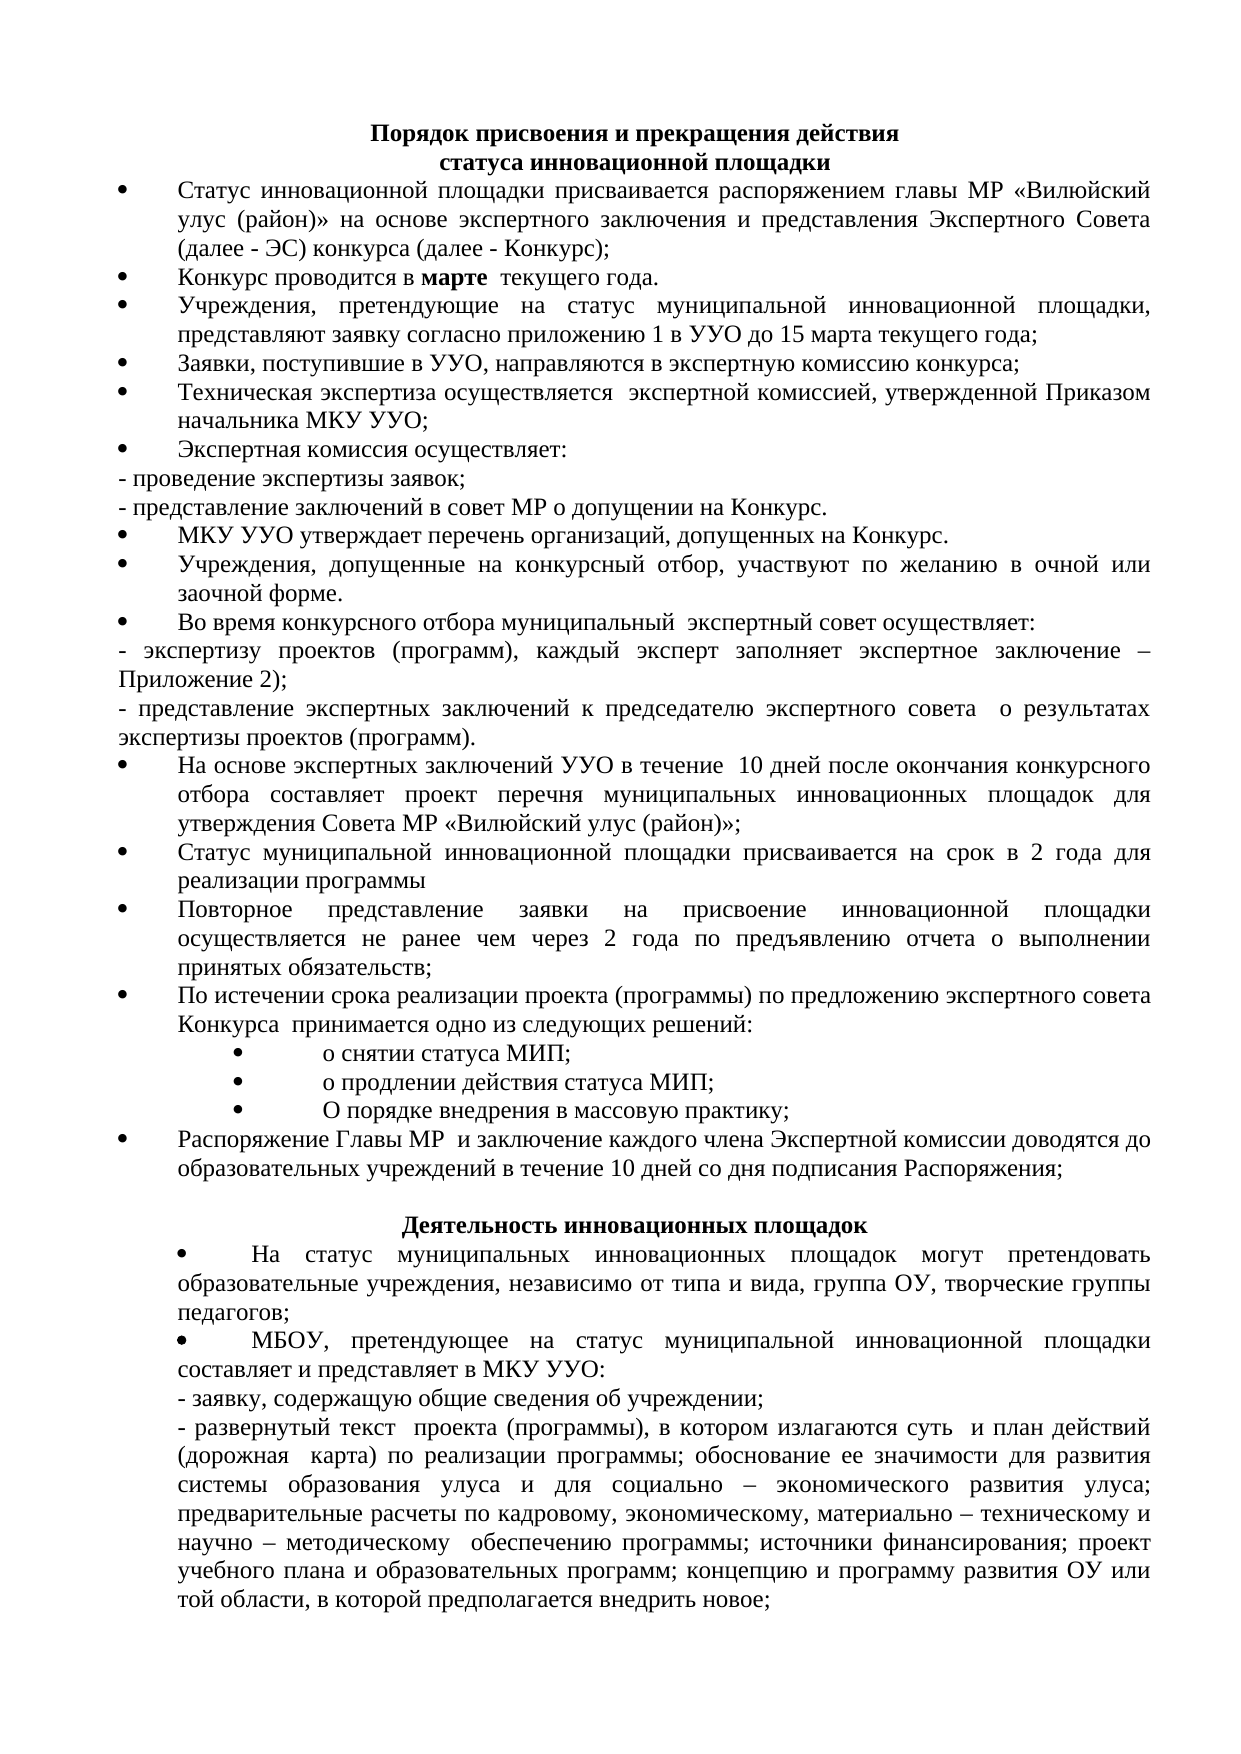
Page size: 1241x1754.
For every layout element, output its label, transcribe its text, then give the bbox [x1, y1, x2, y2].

text - развернутый текст проекта (программы), в котором излагаются суть и план действий (дорожная карта) по реализации программы; обоснование ее значимости для развития системы образования улуса и для социально – экономического развития улуса; предварительные расчеты по кадровому, экономическому, материально – техническому и научно – методическому обеспечению программы; источники финансирования; проект учебного плана и образовательных программ; концепцию и программу развития ОУ или той области, в которой предполагается внедрить новое; [177, 1412, 1152, 1613]
list Повторное представление заявки на присвоение инновационной площадки осуществляется не ранее чем через 2 года по предъявлению отчета о выполнении принятых обязательств; [118, 894, 1152, 981]
list Конкурс проводится в марте текущего года. [118, 262, 1152, 291]
text - представление экспертных заключений к председателю экспертного совета о результатах экспертизы проектов (программ). [118, 693, 1152, 751]
list Техническая экспертиза осуществляется экспертной комиссией, утвержденной Приказом начальника МКУ УУО; [118, 377, 1152, 434]
text - заявку, содержащую общие сведения об учреждении; [177, 1383, 1152, 1412]
list о продлении действия статуса МИП; [233, 1067, 1152, 1096]
list Распоряжение Главы МР и заключение каждого члена Экспертной комиссии доводятся до образовательных учреждений в течение 10 дней со дня подписания Распоряжения; [118, 1124, 1152, 1182]
list О порядке внедрения в массовую практику; [233, 1096, 1152, 1124]
list МБОУ, претендующее на статус муниципальной инновационной площадки составляет и представляет в МКУ УУО: [177, 1326, 1152, 1383]
text - экспертизу проектов (программ), каждый эксперт заполняет экспертное заключение – Приложение 2); [118, 636, 1152, 693]
list Статус муниципальной инновационной площадки присваивается на срок в 2 года для реализации программы [118, 837, 1152, 894]
list На основе экспертных заключений УУО в течение 10 дней после окончания конкурсного отбора составляет проект перечня муниципальных инновационных площадок для утверждения Совета МР «Вилюйский улус (район)»; [118, 751, 1152, 837]
list По истечении срока реализации проекта (программы) по предложению экспертного совета Конкурса принимается одно из следующих решений: [118, 981, 1152, 1038]
list Учреждения, допущенные на конкурсный отбор, участвуют по желанию в очной или заочной форме. [118, 549, 1152, 607]
text статуса инновационной площадки [118, 147, 1152, 176]
text Деятельность инновационных площадок [118, 1211, 1152, 1239]
list Заявки, поступившие в УУО, направляются в экспертную комиссию конкурса; [118, 348, 1152, 377]
text - представление заключений в совет МР о допущении на Конкурс. [118, 492, 1152, 521]
list Во время конкурсного отбора муниципальный экспертный совет осуществляет: [118, 607, 1152, 636]
text - проведение экспертизы заявок; [118, 463, 1152, 492]
list Статус инновационной площадки присваивается распоряжением главы МР «Вилюйский улус (район)» на основе экспертного заключения и представления Экспертного Совета (далее - ЭС) конкурса (далее - Конкурс); [118, 176, 1152, 262]
text Порядок присвоения и прекращения действия [118, 118, 1152, 147]
list о снятии статуса МИП; [233, 1038, 1152, 1067]
list На статус муниципальных инновационных площадок могут претендовать образовательные учреждения, независимо от типа и вида, группа ОУ, творческие группы педагогов; [177, 1239, 1152, 1326]
list МКУ УУО утверждает перечень организаций, допущенных на Конкурс. [118, 521, 1152, 549]
list Экспертная комиссия осуществляет: [118, 434, 1152, 463]
list Учреждения, претендующие на статус муниципальной инновационной площадки, представляют заявку согласно приложению 1 в УУО до 15 марта текущего года; [118, 291, 1152, 348]
